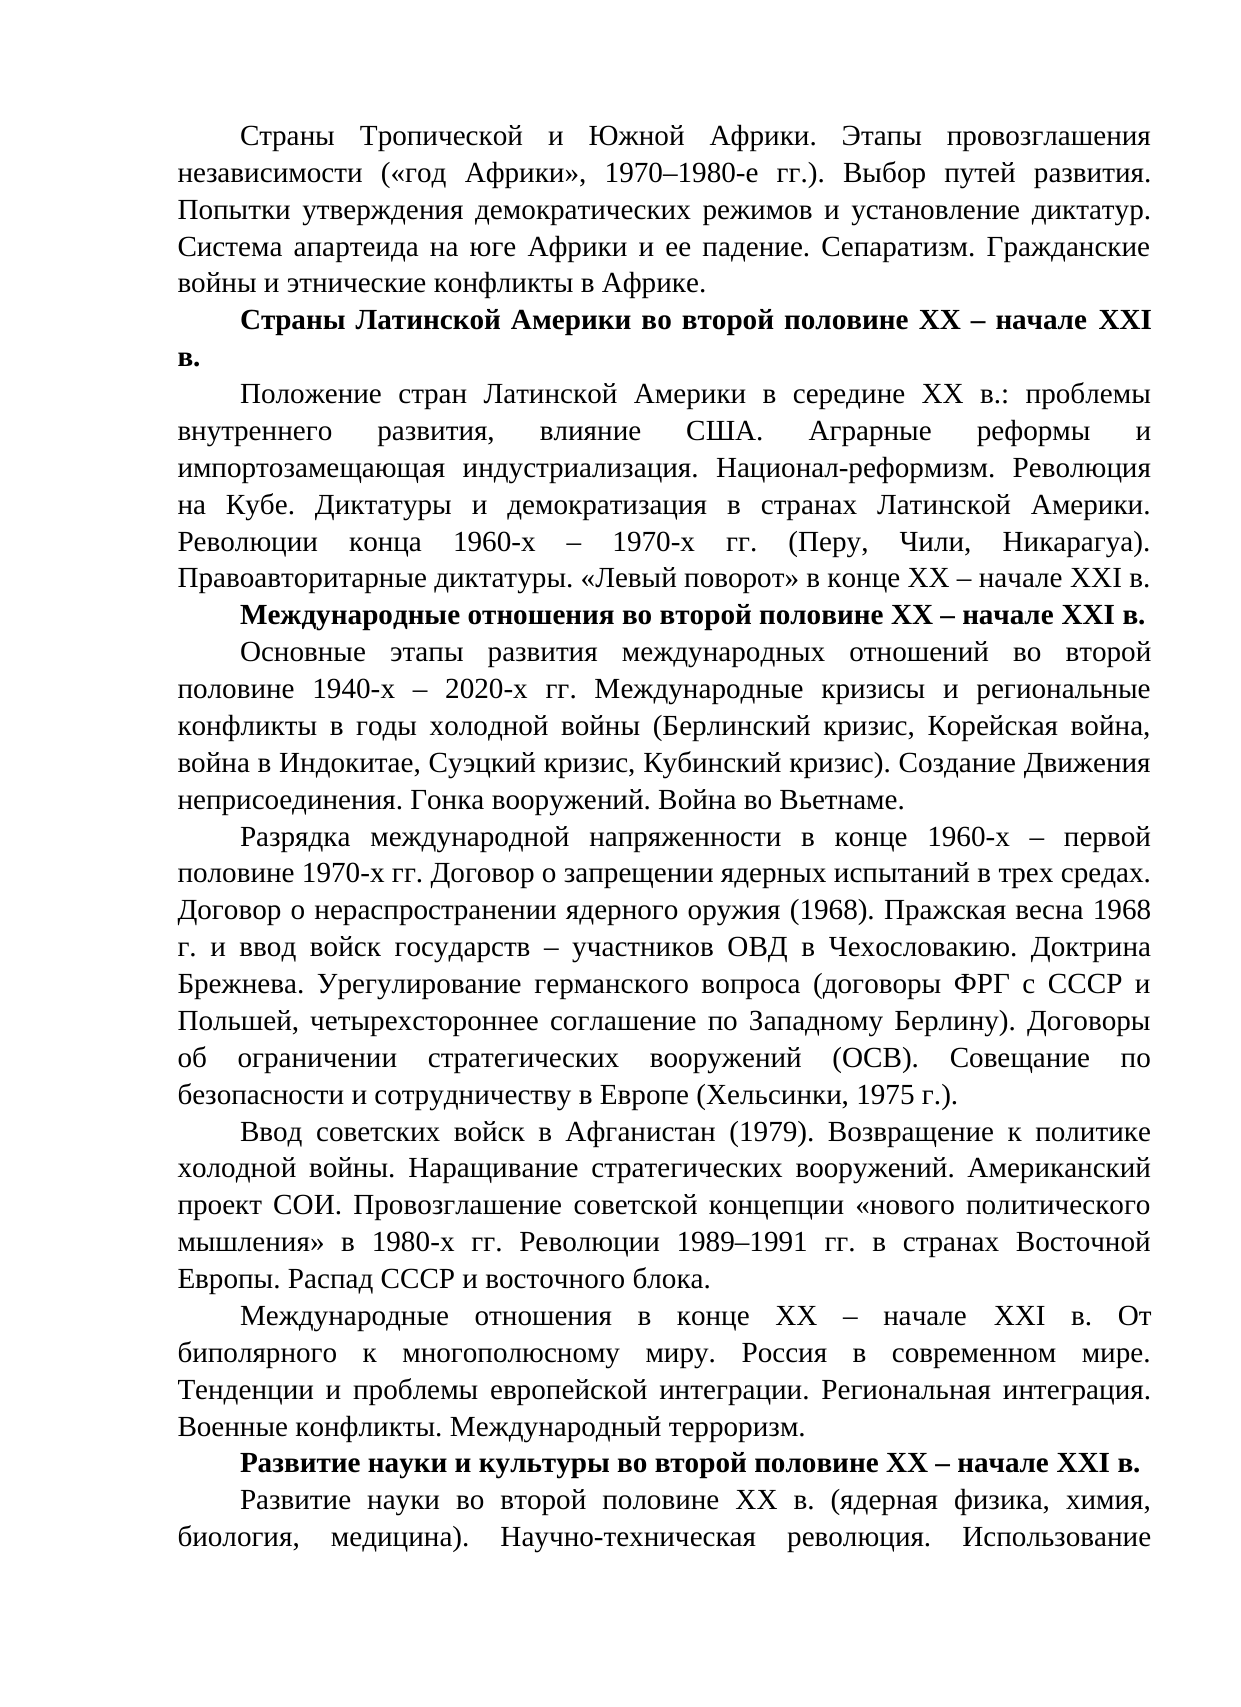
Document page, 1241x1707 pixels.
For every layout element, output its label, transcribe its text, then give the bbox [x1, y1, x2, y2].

text Положение стран Латинской Америки в середине ХХ в.: проблемы внутреннего развития, влияние США. Аграрные реформы и импортозамещающая индустриализация. Национал-реформизм. Революция на Кубе. Диктатуры и демократизация в странах Латинской Америки. Революции конца 1960-х – 1970-х гг. (Перу, Чили, Никарагуа). Правоавторитарные диктатуры. «Левый поворот» в конце ХХ – начале XXI в. [177, 376, 1152, 594]
text Страны Латинской Америки во второй половине ХХ – начале XXI в. [177, 302, 1152, 373]
text Ввод советских войск в Афганистан (1979). Возвращение к политике холодной войны. Наращивание стратегических вооружений. Американский проект СОИ. Провозглашение советской концепции «нового политического мышления» в 1980‑х гг. Революции 1989–1991 гг. в странах Восточной Европы. Распад СССР и восточного блока. [177, 1114, 1152, 1295]
text Развитие науки и культуры во второй половине ХХ – начале XXI в. [177, 1446, 1152, 1479]
text Страны Тропической и Южной Африки. Этапы провозглашения независимости («год Африки», 1970–1980-е гг.). Выбор путей развития. Попытки утверждения демократических режимов и установление диктатур. Система апартеида на юге Африки и ее падение. Сепаратизм. Гражданские войны и этнические конфликты в Африке. [177, 118, 1152, 299]
text Разрядка международной напряженности в конце 1960-х – первой половине 1970-х гг. Договор о запрещении ядерных испытаний в трех средах. Договор о нераспространении ядерного оружия (1968). Пражская весна 1968 г. и ввод войск государств – участников ОВД в Чехословакию. Доктрина Брежнева. Урегулирование германского вопроса (договоры ФРГ с СССР и Польшей, четырехстороннее соглашение по Западному Берлину). Договоры об ограничении стратегических вооружений (ОСВ). Совещание по безопасности и сотрудничеству в Европе (Хельсинки, 1975 г.). [177, 819, 1152, 1110]
text Международные отношения во второй половине ХХ – начале XXI в. [177, 597, 1152, 631]
text Международные отношения в конце ХХ – начале XXI в. От биполярного к многополюсному миру. Россия в современном мире. Тенденции и проблемы европейской интеграции. Региональная интеграция. Военные конфликты. Международный терроризм. [177, 1298, 1152, 1442]
text Основные этапы развития международных отношений во второй половине 1940-х – 2020-х гг. Международные кризисы и региональные конфликты в годы холодной войны (Берлинский кризис, Корейская война, война в Индокитае, Суэцкий кризис, Кубинский кризис). Создание Движения неприсоединения. Гонка вооружений. Война во Вьетнаме. [177, 634, 1152, 815]
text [177, 1482, 1152, 1553]
